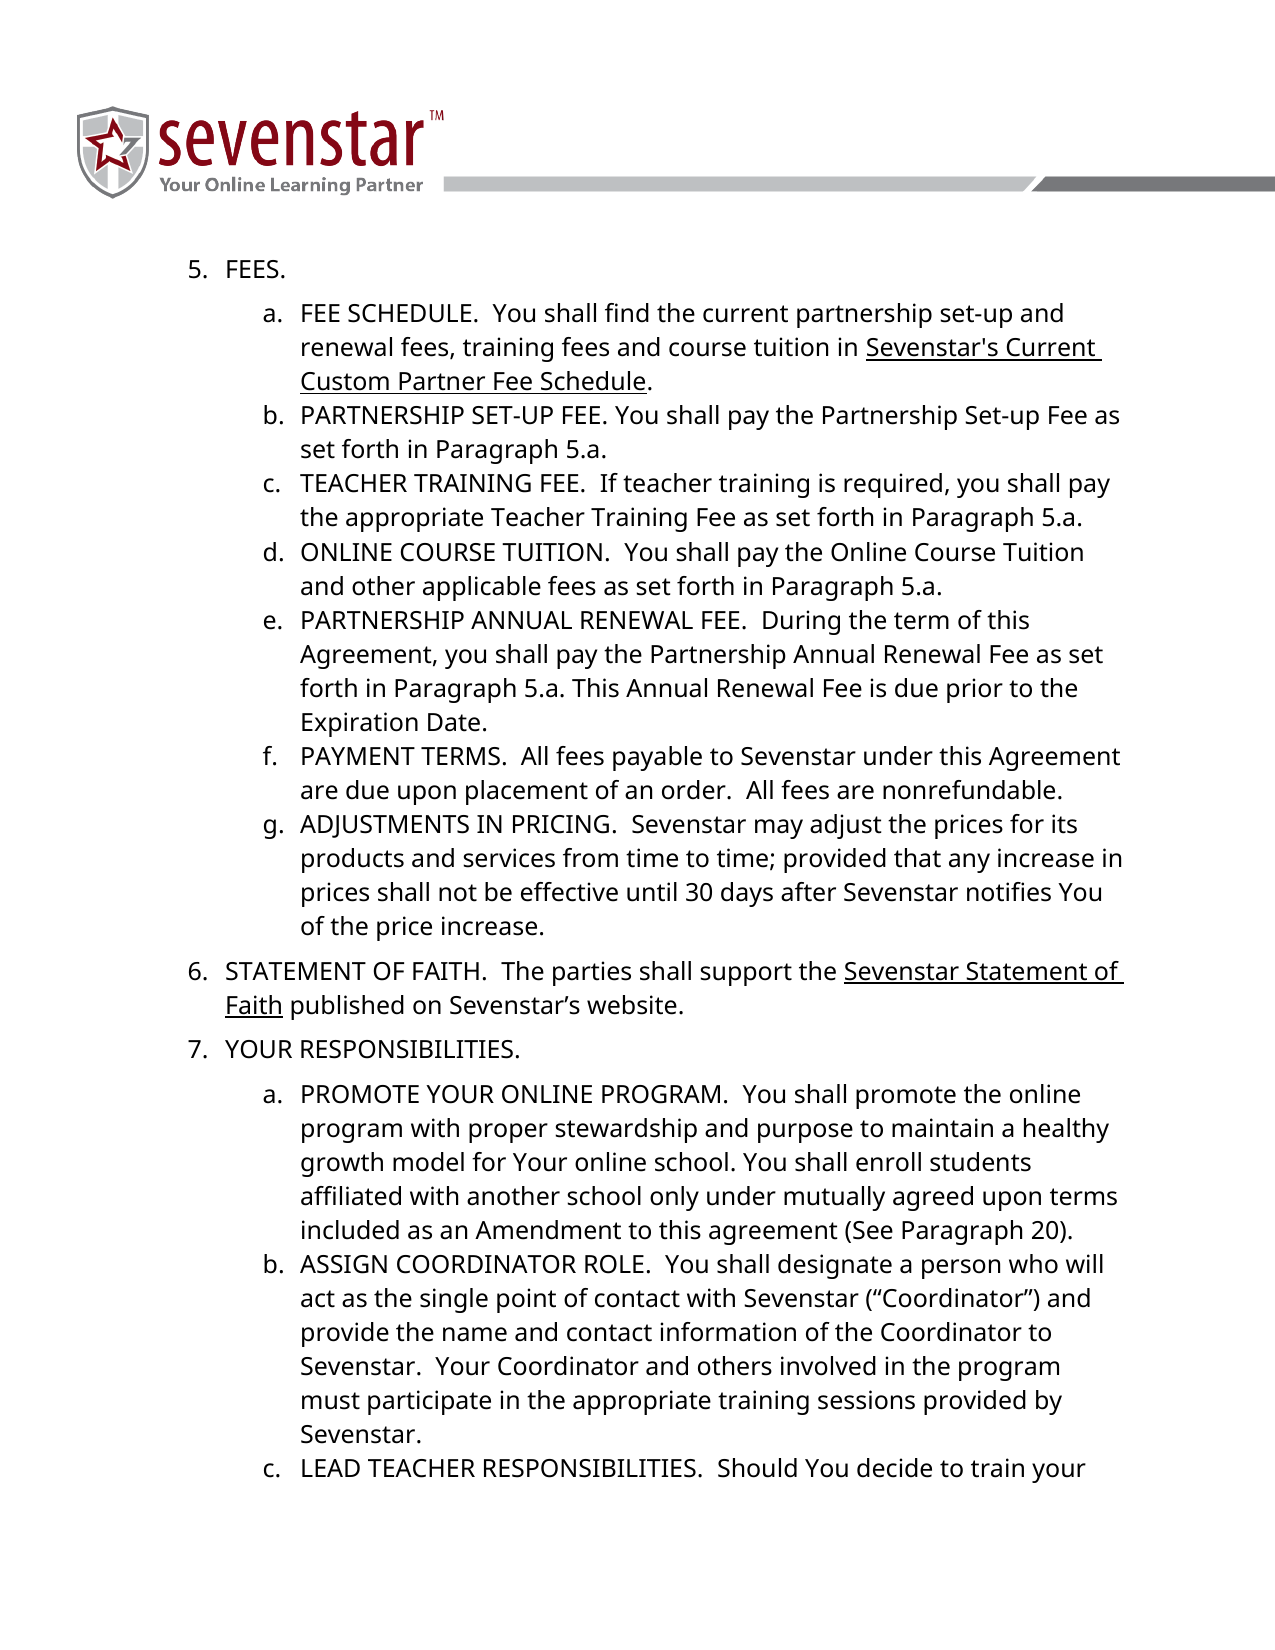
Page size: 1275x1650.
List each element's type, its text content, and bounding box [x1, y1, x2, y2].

list FEE SCHEDULE. You shall find the current partnership set-up and renewal fees, training fees and course tuition in Sevenstar's Current Custom Partner Fee Schedule. [262, 296, 1125, 398]
list PARTNERSHIP ANNUAL RENEWAL FEE. During the term of this Agreement, you shall pay the Partnership Annual Renewal Fee as set forth in Paragraph 5.a. This Annual Renewal Fee is due prior to the Expiration Date. [262, 602, 1125, 738]
list PAYMENT TERMS. All fees payable to Sevenstar under this Agreement are due upon placement of an order. All fees are nonrefundable. [262, 738, 1125, 807]
picture [0, 0, 1275, 252]
list ONLINE COURSE TUITION. You shall pay the Online Course Tuition and other applicable fees as set forth in Paragraph 5.a. [262, 534, 1125, 602]
list PARTNERSHIP SET-UP FEE. You shall pay the Partnership Set-up Fee as set forth in Paragraph 5.a. [262, 398, 1125, 466]
list PROMOTE YOUR ONLINE PROGRAM. You shall promote the online program with proper stewardship and purpose to maintain a healthy growth model for Your online school. You shall enroll students affiliated with another school only under mutually agreed upon terms included as an Amendment to this agreement (See Paragraph 20). [262, 1076, 1125, 1247]
text 7. YOUR RESPONSIBILITIES. [187, 1032, 1125, 1066]
list ASSIGN COORDINATOR ROLE. You shall designate a person who will act as the single point of contact with Sevenstar (“Coordinator”) and provide the name and contact information of the Coordinator to Sevenstar. Your Coordinator and others involved in the program must participate in the appropriate training sessions provided by Sevenstar. [262, 1247, 1125, 1451]
list TEACHER TRAINING FEE. If teacher training is required, you shall pay the appropriate Teacher Training Fee as set forth in Paragraph 5.a. [262, 466, 1125, 534]
text 6. STATEMENT OF FAITH. The parties shall support the Sevenstar Statement of Faith published on Sevenstar’s website. [187, 953, 1125, 1021]
text 5. FEES. [187, 252, 1125, 285]
list ADJUSTMENTS IN PRICING. Sevenstar may adjust the prices for its products and services from time to time; provided that any increase in prices shall not be effective until 30 days after Sevenstar notifies You of the price increase. [262, 807, 1125, 943]
